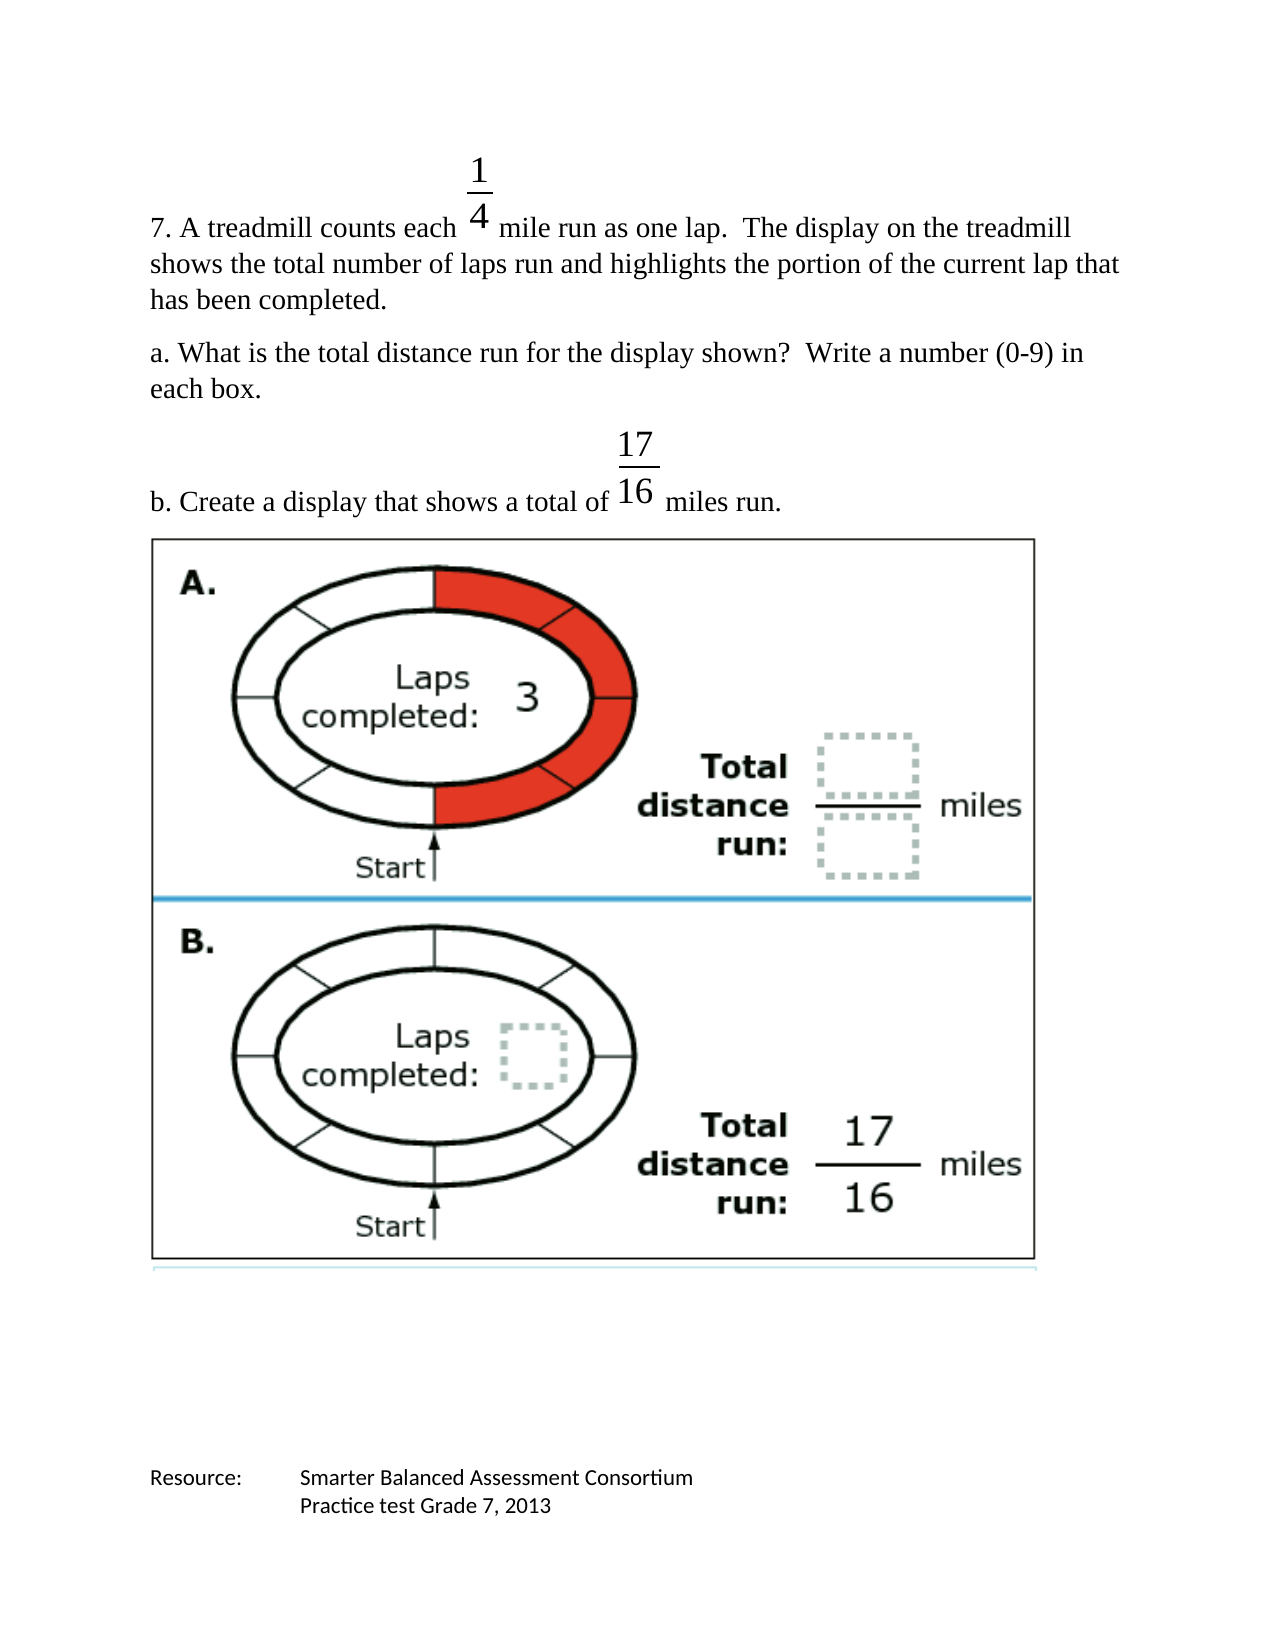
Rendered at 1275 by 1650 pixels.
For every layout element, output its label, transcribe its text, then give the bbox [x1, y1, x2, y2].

text 7. A treadmill counts each mile run as one lap. The display on the treadmill shows the total number of laps run and highlights the portion of the current lap that has been completed. [150, 150, 1125, 316]
text b. Create a display that shows a total of miles run. [150, 424, 1125, 518]
text a. What is the total distance run for the display shown? Write a number (0-9) in each box. [150, 335, 1125, 405]
